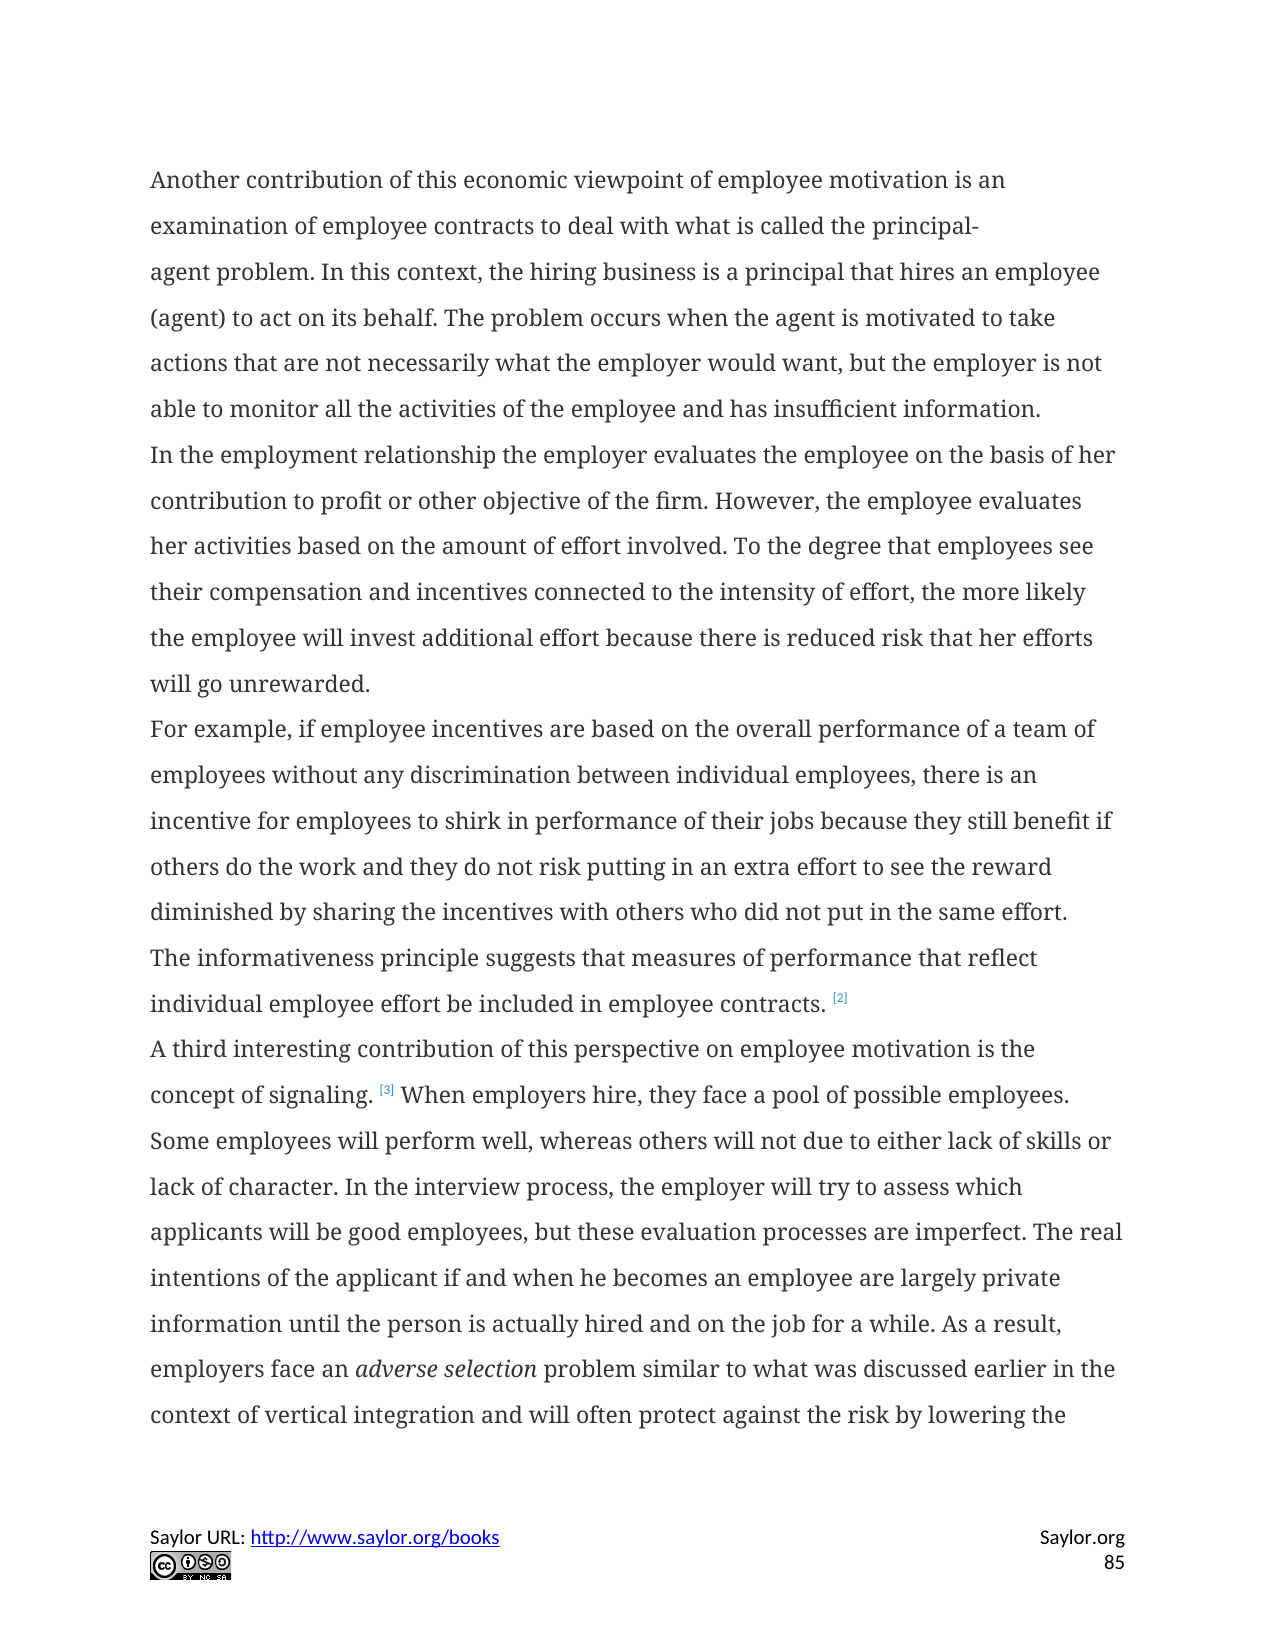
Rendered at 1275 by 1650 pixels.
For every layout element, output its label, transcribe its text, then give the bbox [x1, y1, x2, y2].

text In the employment relationship the employer evaluates the employee on the basis of her contribution to profit or other objective of the firm. However, the employee evaluates her activities based on the amount of effort involved. To the degree that employees see their compensation and incentives connected to the intensity of effort, the more likely the employee will invest additional effort because there is reduced risk that her efforts will go unrewarded. [150, 424, 1125, 699]
text Another contribution of this economic viewpoint of employee motivation is an examination of employee contracts to deal with what is called the principal-agent problem. In this context, the hiring business is a principal that hires an employee (agent) to act on its behalf. The problem occurs when the agent is motivated to take actions that are not necessarily what the employer would want, but the employer is not able to monitor all the activities of the employee and has insufficient information. [150, 150, 1125, 424]
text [150, 1019, 1125, 1430]
text For example, if employee incentives are based on the overall performance of a team of employees without any discrimination between individual employees, there is an incentive for employees to shirk in performance of their jobs because they still benefit if others do the work and they do not risk putting in an extra effort to see the reward diminished by sharing the incentives with others who did not put in the same effort. The informativeness principle suggests that measures of performance that reflect individual employee effort be included in employee contracts. [2] [150, 699, 1125, 1019]
picture [150, 1551, 232, 1580]
